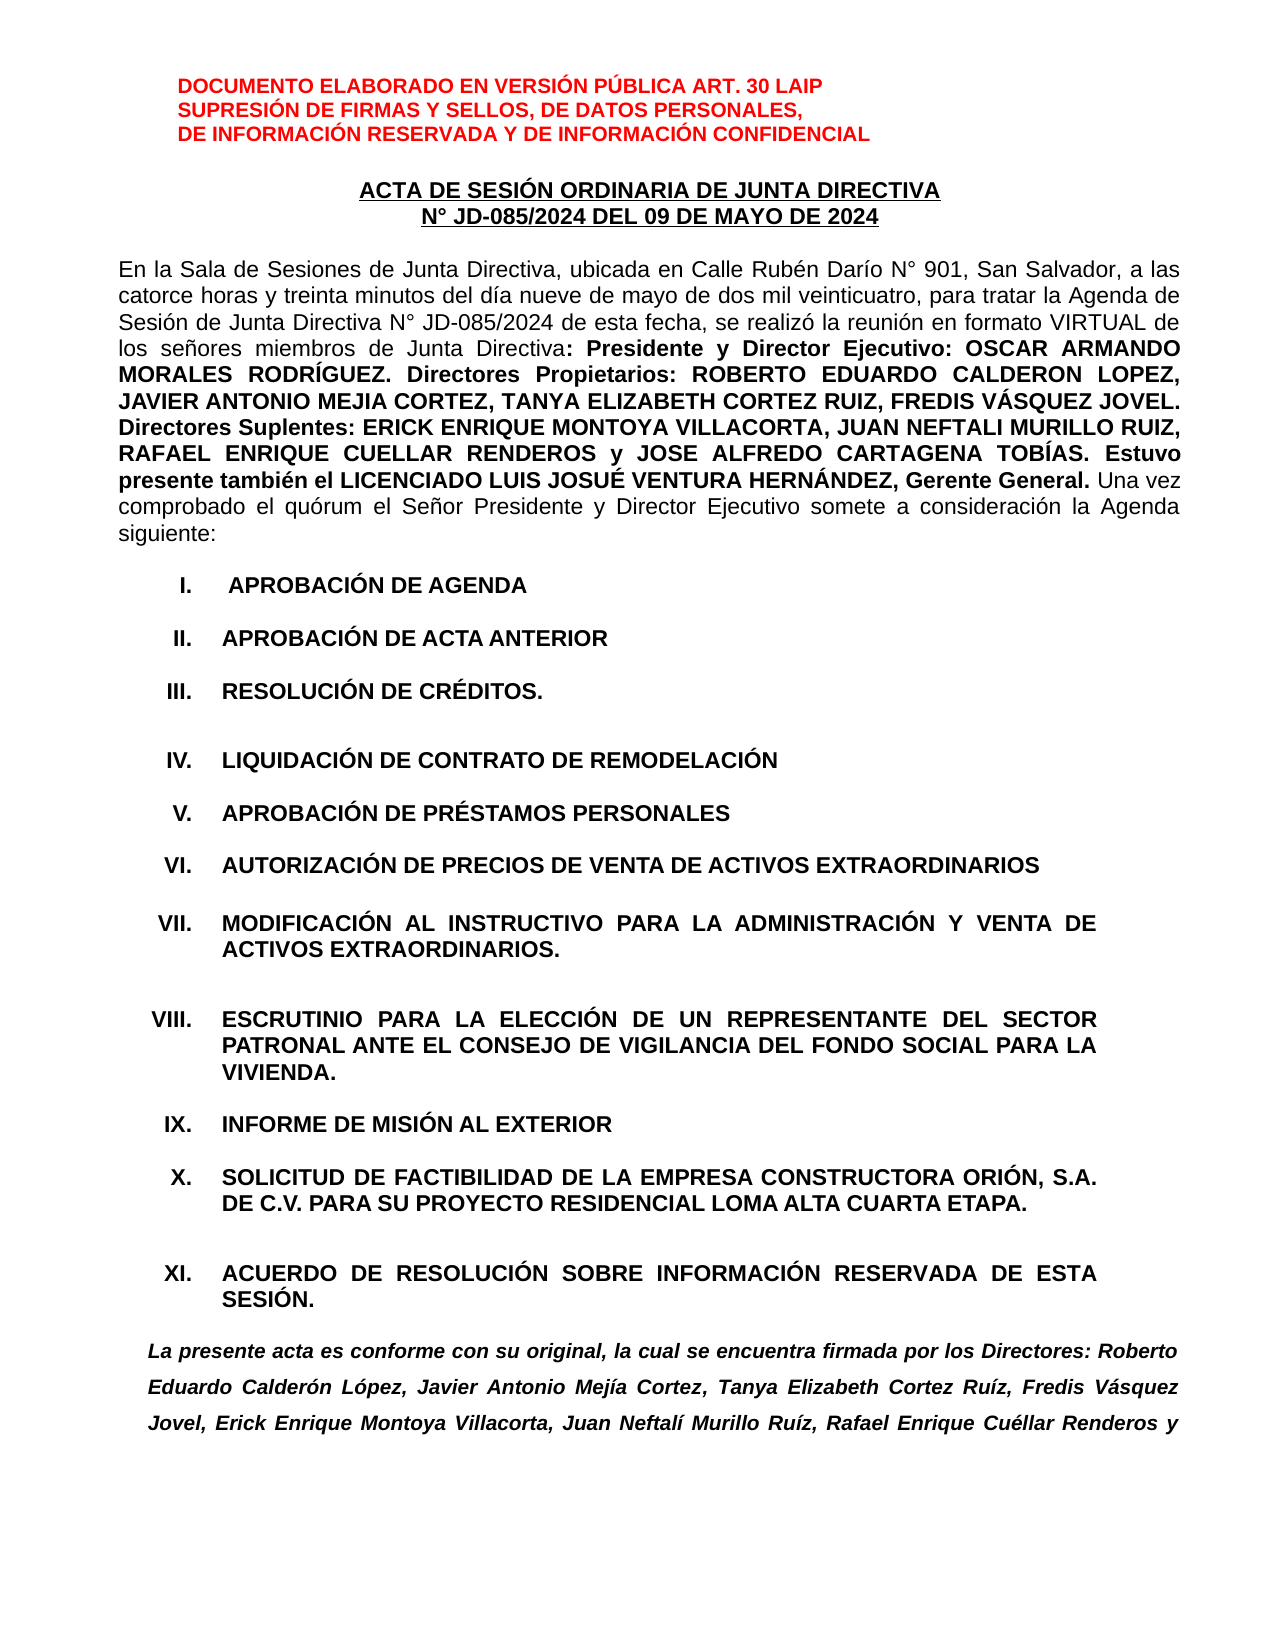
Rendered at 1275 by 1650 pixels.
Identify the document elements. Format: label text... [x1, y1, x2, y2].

list APROBACIÓN DE AGENDA [192, 572, 1098, 598]
list SOLICITUD DE FACTIBILIDAD DE LA EMPRESA CONSTRUCTORA ORIÓN, S.A. DE C.V. PARA SU PROYECTO RESIDENCIAL LOMA ALTA CUARTA ETAPA. [192, 1164, 1098, 1217]
text N° JD-085/2024 DEL 09 DE MAYO DE 2024 [118, 203, 1181, 229]
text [148, 1339, 1181, 1434]
list INFORME DE MISIÓN AL EXTERIOR [192, 1111, 1098, 1137]
list ACUERDO DE RESOLUCIÓN SOBRE INFORMACIÓN RESERVADA DE ESTA SESIÓN. [192, 1259, 1098, 1312]
list RESOLUCIÓN DE CRÉDITOS. [192, 678, 1098, 704]
list LIQUIDACIÓN DE CONTRATO DE REMODELACIÓN [192, 747, 1098, 773]
list ESCRUTINIO PARA LA ELECCIÓN DE UN REPRESENTANTE DEL SECTOR PATRONAL ANTE EL CONSEJO DE VIGILANCIA DEL FONDO SOCIAL PARA LA VIVIENDA. [192, 1006, 1098, 1085]
list APROBACIÓN DE ACTA ANTERIOR [192, 625, 1098, 651]
list MODIFICACIÓN AL INSTRUCTIVO PARA LA ADMINISTRACIÓN Y VENTA DE ACTIVOS EXTRAORDINARIOS. [192, 910, 1098, 963]
text En la Sala de Sesiones de Junta Directiva, ubicada en Calle Rubén Darío N° 901, San Salvador, a las catorce horas y treinta minutos del día nueve de mayo de dos mil veinticuatro, para tratar la Agenda de Sesión de Junta Directiva N° JD-085/2024 de esta fecha, se realizó la reunión en formato VIRTUAL de los señores miembros de Junta Directiva: Presidente y Director Ejecutivo: OSCAR ARMANDO MORALES RODRÍGUEZ. Directores Propietarios: ROBERTO EDUARDO CALDERON LOPEZ, JAVIER ANTONIO MEJIA CORTEZ, TANYA ELIZABETH CORTEZ RUIZ, FREDIS VÁSQUEZ JOVEL. Directores Suplentes: ERICK ENRIQUE MONTOYA VILLACORTA, JUAN NEFTALI MURILLO RUIZ, RAFAEL ENRIQUE CUELLAR RENDEROS y JOSE ALFREDO CARTAGENA TOBÍAS. Estuvo presente también el LICENCIADO LUIS JOSUÉ VENTURA HERNÁNDEZ, Gerente General. Una vez comprobado el quórum el Señor Presidente y Director Ejecutivo somete a consideración la Agenda siguiente: [118, 256, 1181, 546]
text ACTA DE SESIÓN ORDINARIA DE JUNTA DIRECTIVA [118, 177, 1181, 203]
list APROBACIÓN DE PRÉSTAMOS PERSONALES [192, 800, 1098, 826]
list AUTORIZACIÓN DE PRECIOS DE VENTA DE ACTIVOS EXTRAORDINARIOS [192, 852, 1098, 879]
